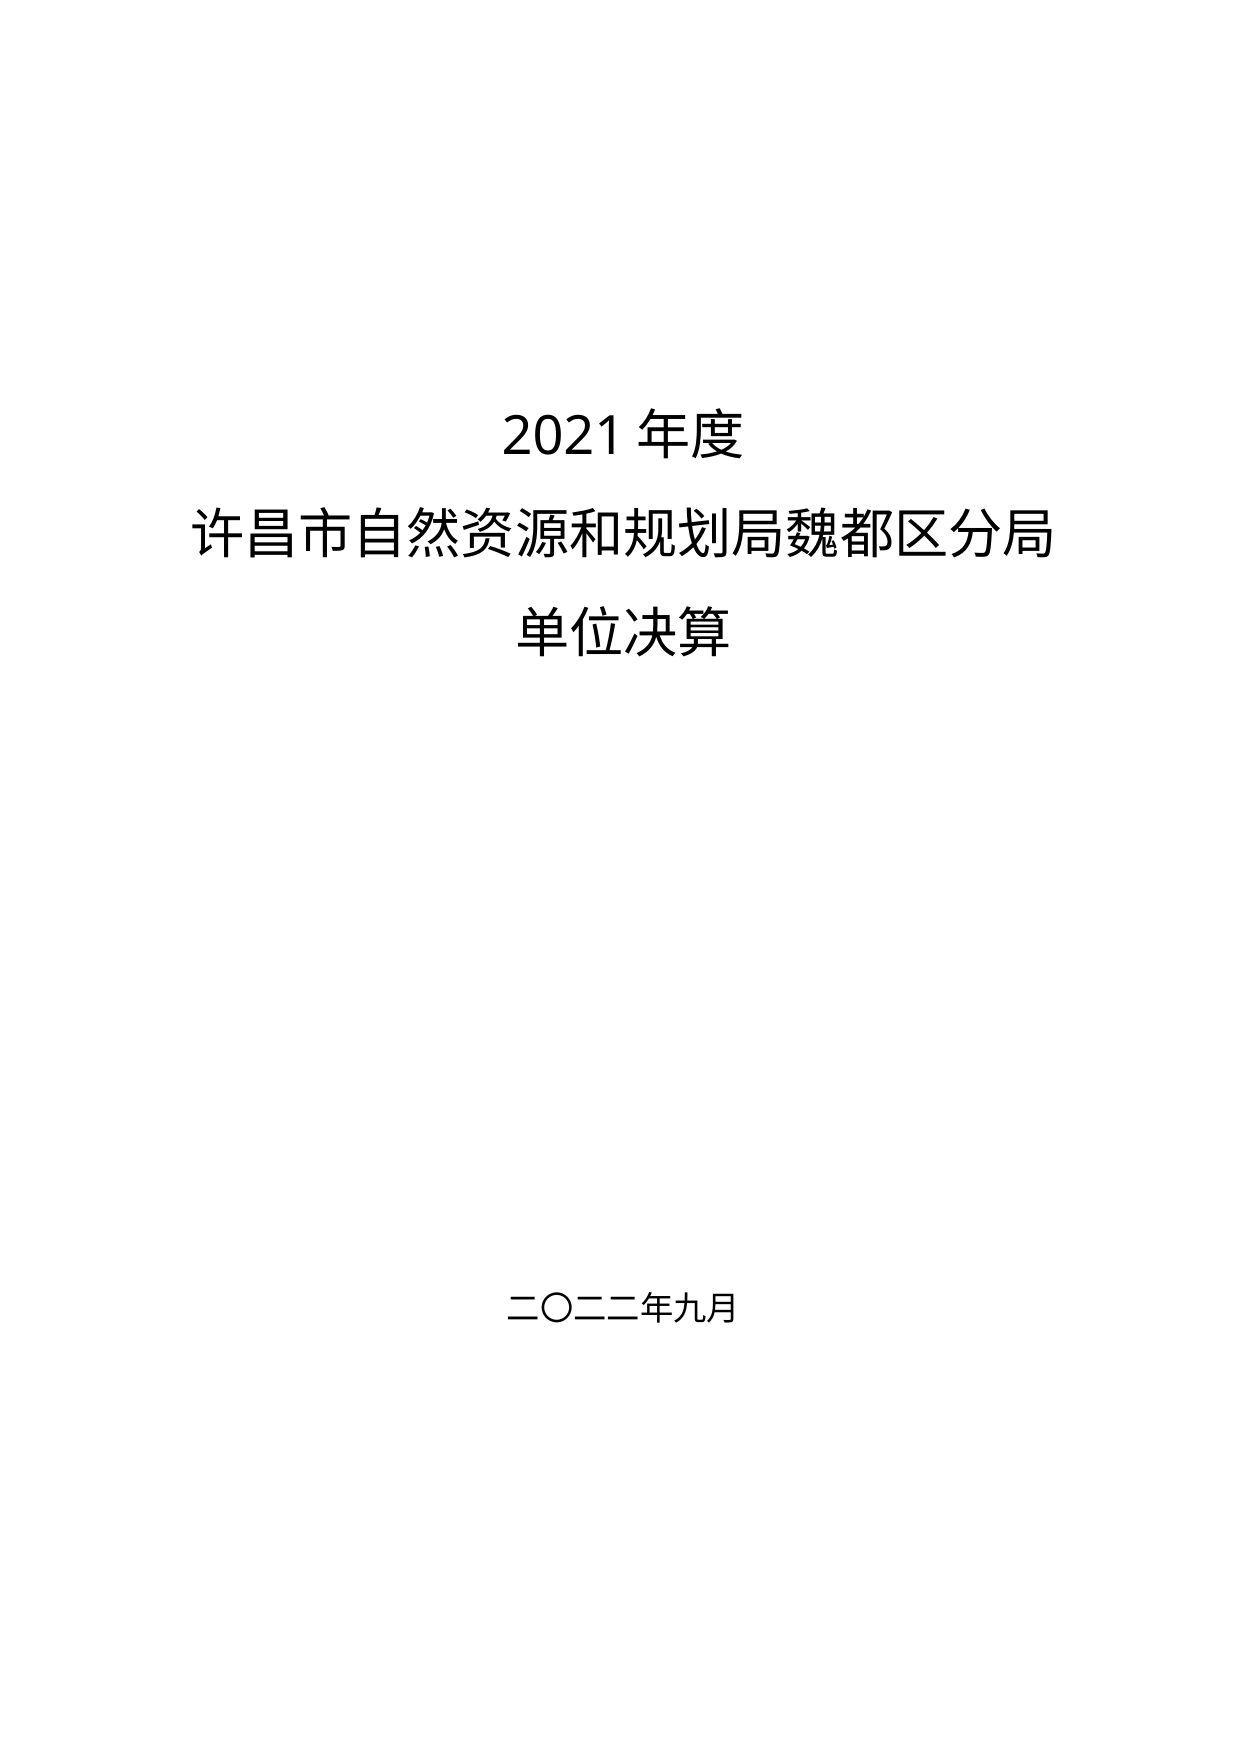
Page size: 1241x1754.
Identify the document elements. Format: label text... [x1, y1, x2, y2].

text 2021年度 [165, 382, 1081, 481]
text 二〇二二年九月 [165, 1273, 1081, 1339]
text 许昌市自然资源和规划局魏都区分局单位决算 [165, 481, 1081, 679]
